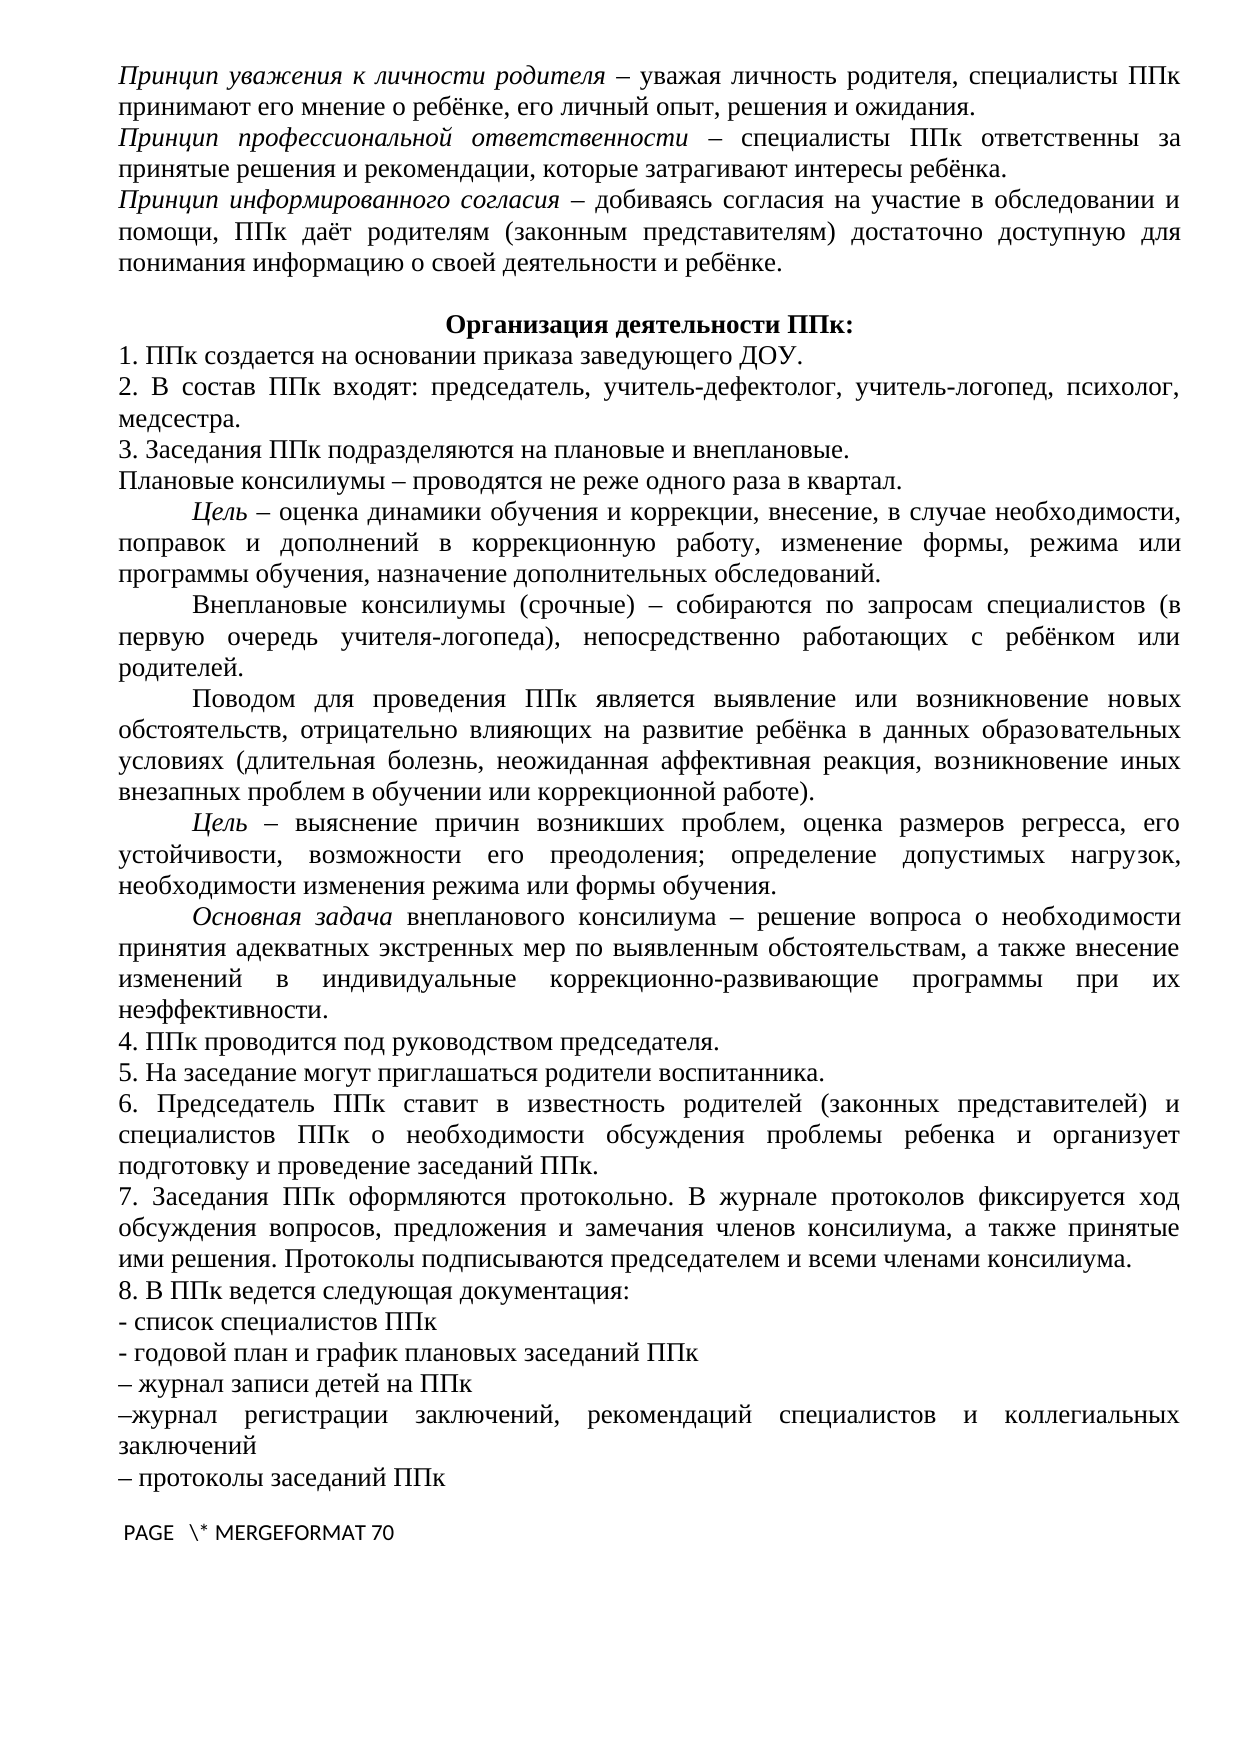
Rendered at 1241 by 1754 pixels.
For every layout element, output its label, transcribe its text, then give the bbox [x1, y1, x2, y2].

text Плановые консилиумы – проводятся не реже одного раза в квартал. [118, 464, 1181, 495]
text – протоколы заседаний ППк [118, 1461, 1181, 1492]
text Организация деятельности ППк: [118, 308, 1181, 339]
text Внеплановые консилиумы (срочные) – собираются по запросам специалистов (в первую очередь учителя-логопеда), непосредственно работающих с ребёнком или родителей. [118, 588, 1181, 682]
text Принцип информированного согласия – добиваясь согласия на участие в обследовании и помощи, ППк даёт родителям (законным представителям) достаточно доступную для понимания информацию о своей деятельности и ребёнке. [118, 184, 1181, 277]
text - список специалистов ППк [118, 1305, 1181, 1336]
text –журнал регистрации заключений, рекомендаций специалистов и коллегиальных заключений [118, 1398, 1181, 1461]
text 2. В состав ППк входят: председатель, учитель-дефектолог, учитель-логопед, психолог, медсестра. [118, 371, 1181, 433]
text 4. ППк проводится под руководством председателя. [118, 1024, 1181, 1056]
text 1. ППк создается на основании приказа заведующего ДОУ. [118, 339, 1181, 371]
text Принцип уважения к личности родителя – уважая личность родителя, специалисты ППк принимают его мнение о ребёнке, его личный опыт, решения и ожидания. [118, 59, 1181, 121]
text Принцип профессиональной ответственности – специалисты ППк ответственны за принятые решения и рекомендации, которые затрагивают интересы ребёнка. [118, 121, 1181, 184]
text - годовой план и график плановых заседаний ППк [118, 1336, 1181, 1367]
text 5. На заседание могут приглашаться родители воспитанника. [118, 1056, 1181, 1087]
text 7. Заседания ППк оформляются протокольно. В журнале протоколов фиксируется ход обсуждения вопросов, предложения и замечания членов консилиума, а также принятые ими решения. Протоколы подписываются председателем и всеми членами консилиума. [118, 1180, 1181, 1274]
text Цель – оценка динамики обучения и коррекции, внесение, в случае необходимости, поправок и дополнений в коррекционную работу, изменение формы, режима или программы обучения, назначение дополнительных обследований. [118, 495, 1181, 588]
text Цель – выяснение причин возникших проблем, оценка размеров регресса, его устойчивости, возможности его преодоления; определение допустимых нагрузок, необходимости изменения режима или формы обучения. [118, 807, 1181, 900]
text – журнал записи детей на ППк [118, 1367, 1181, 1398]
text 3. Заседания ППк подразделяются на плановые и внеплановые. [118, 433, 1181, 464]
text 8. В ППк ведется следующая документация: [118, 1274, 1181, 1305]
text Поводом для проведения ППк является выявление или возникновение новых обстоятельств, отрицательно влияющих на развитие ребёнка в данных образовательных условиях (длительная болезнь, неожиданная аффективная реакция, возникновение иных внезапных проблем в обучении или коррекционной работе). [118, 682, 1181, 807]
text Основная задача внепланового консилиума – решение вопроса о необходимости принятия адекватных экстренных мер по выявленным обстоятельствам, а также внесение изменений в индивидуальные коррекционно-развивающие программы при их неэффективности. [118, 900, 1181, 1024]
text 6. Председатель ППк ставит в известность родителей (законных представителей) и специалистов ППк о необходимости обсуждения проблемы ребенка и организует подготовку и проведение заседаний ППк. [118, 1087, 1181, 1180]
